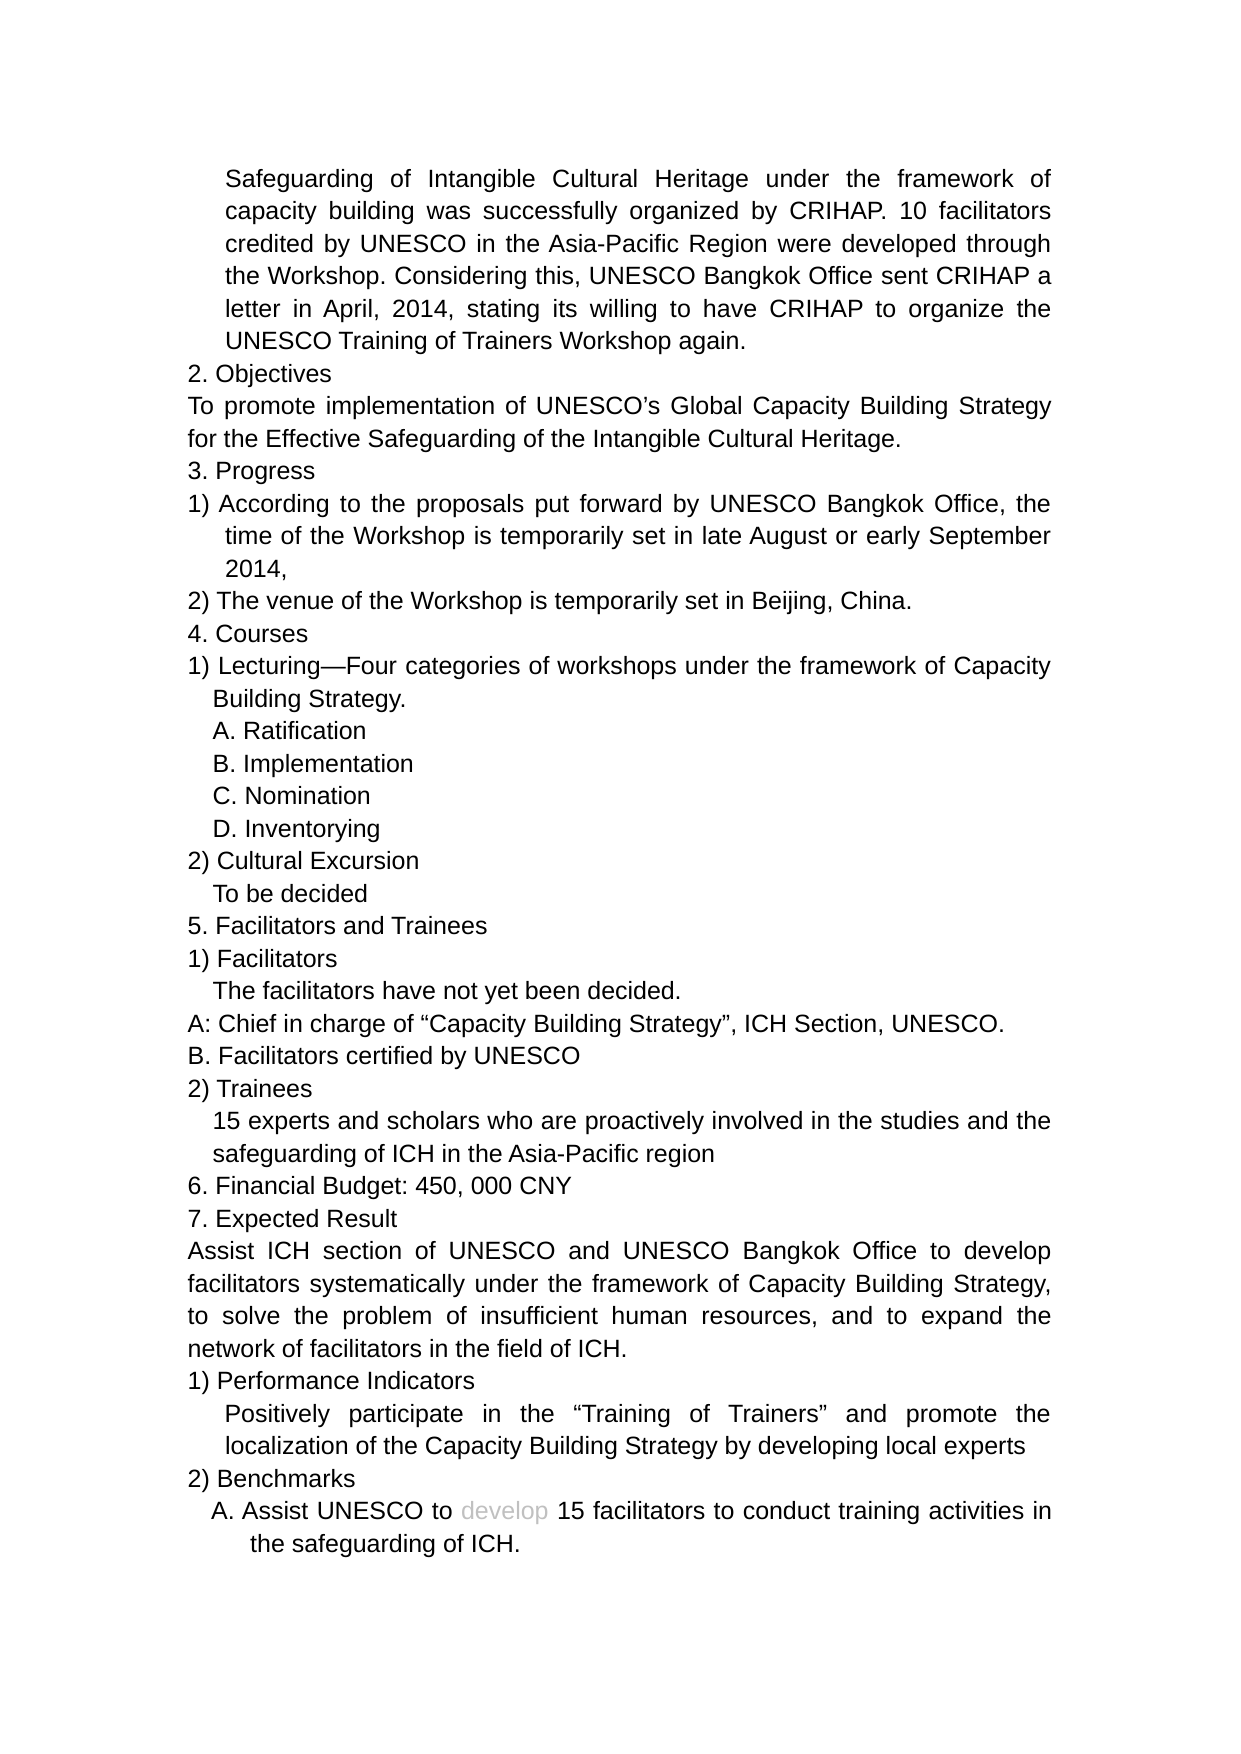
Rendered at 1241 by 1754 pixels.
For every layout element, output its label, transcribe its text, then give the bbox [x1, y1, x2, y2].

text To be decided [187, 877, 1053, 909]
text 6. Financial Budget: 450, 000 CNY [187, 1169, 1053, 1202]
text 2. Objectives [187, 357, 1053, 389]
text B. Facilitators certified by UNESCO [187, 1039, 1053, 1072]
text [187, 162, 1053, 357]
text 1) According to the proposals put forward by UNESCO Bangkok Office, the time of the Workshop is temporarily set in late August or early September 2014, [187, 487, 1053, 584]
text 5. Facilitators and Trainees [187, 909, 1053, 942]
text 1) Lecturing—Four categories of workshops under the framework of Capacity Building Strategy. [187, 649, 1053, 714]
text 1) Facilitators [187, 942, 1053, 974]
text 4. Courses [187, 617, 1053, 649]
text 7. Expected Result [187, 1202, 1053, 1234]
text 2) The venue of the Workshop is temporarily set in Beijing, China. [187, 584, 1053, 617]
text 2) Benchmarks [187, 1462, 1053, 1494]
text C. Nomination [187, 779, 1053, 812]
text 2) Cultural Excursion [187, 844, 1053, 877]
text D. Inventorying [187, 812, 1053, 844]
text 15 experts and scholars who are proactively involved in the studies and the safeguarding of ICH in the Asia-Pacific region [212, 1104, 1053, 1169]
text 2) Trainees [187, 1072, 1053, 1104]
text To promote implementation of UNESCO’s Global Capacity Building Strategy for the Effective Safeguarding of the Intangible Cultural Heritage. [187, 389, 1053, 454]
text 3. Progress [187, 454, 1053, 487]
text Positively participate in the “Training of Trainers” and promote the localization of the Capacity Building Strategy by developing local experts [187, 1397, 1053, 1462]
text A. Ratification [187, 714, 1053, 747]
text A. Assist UNESCO to develop 15 facilitators to conduct training activities in the safeguarding of ICH. [187, 1494, 1053, 1559]
text Assist ICH section of UNESCO and UNESCO Bangkok Office to develop facilitators systematically under the framework of Capacity Building Strategy, to solve the problem of insufficient human resources, and to expand the network of facilitators in the field of ICH. [187, 1234, 1053, 1364]
text A: Chief in charge of “Capacity Building Strategy”, ICH Section, UNESCO. [187, 1007, 1053, 1039]
text 1) Performance Indicators [187, 1364, 1053, 1397]
text B. Implementation [187, 747, 1053, 779]
text The facilitators have not yet been decided. [212, 974, 1053, 1007]
